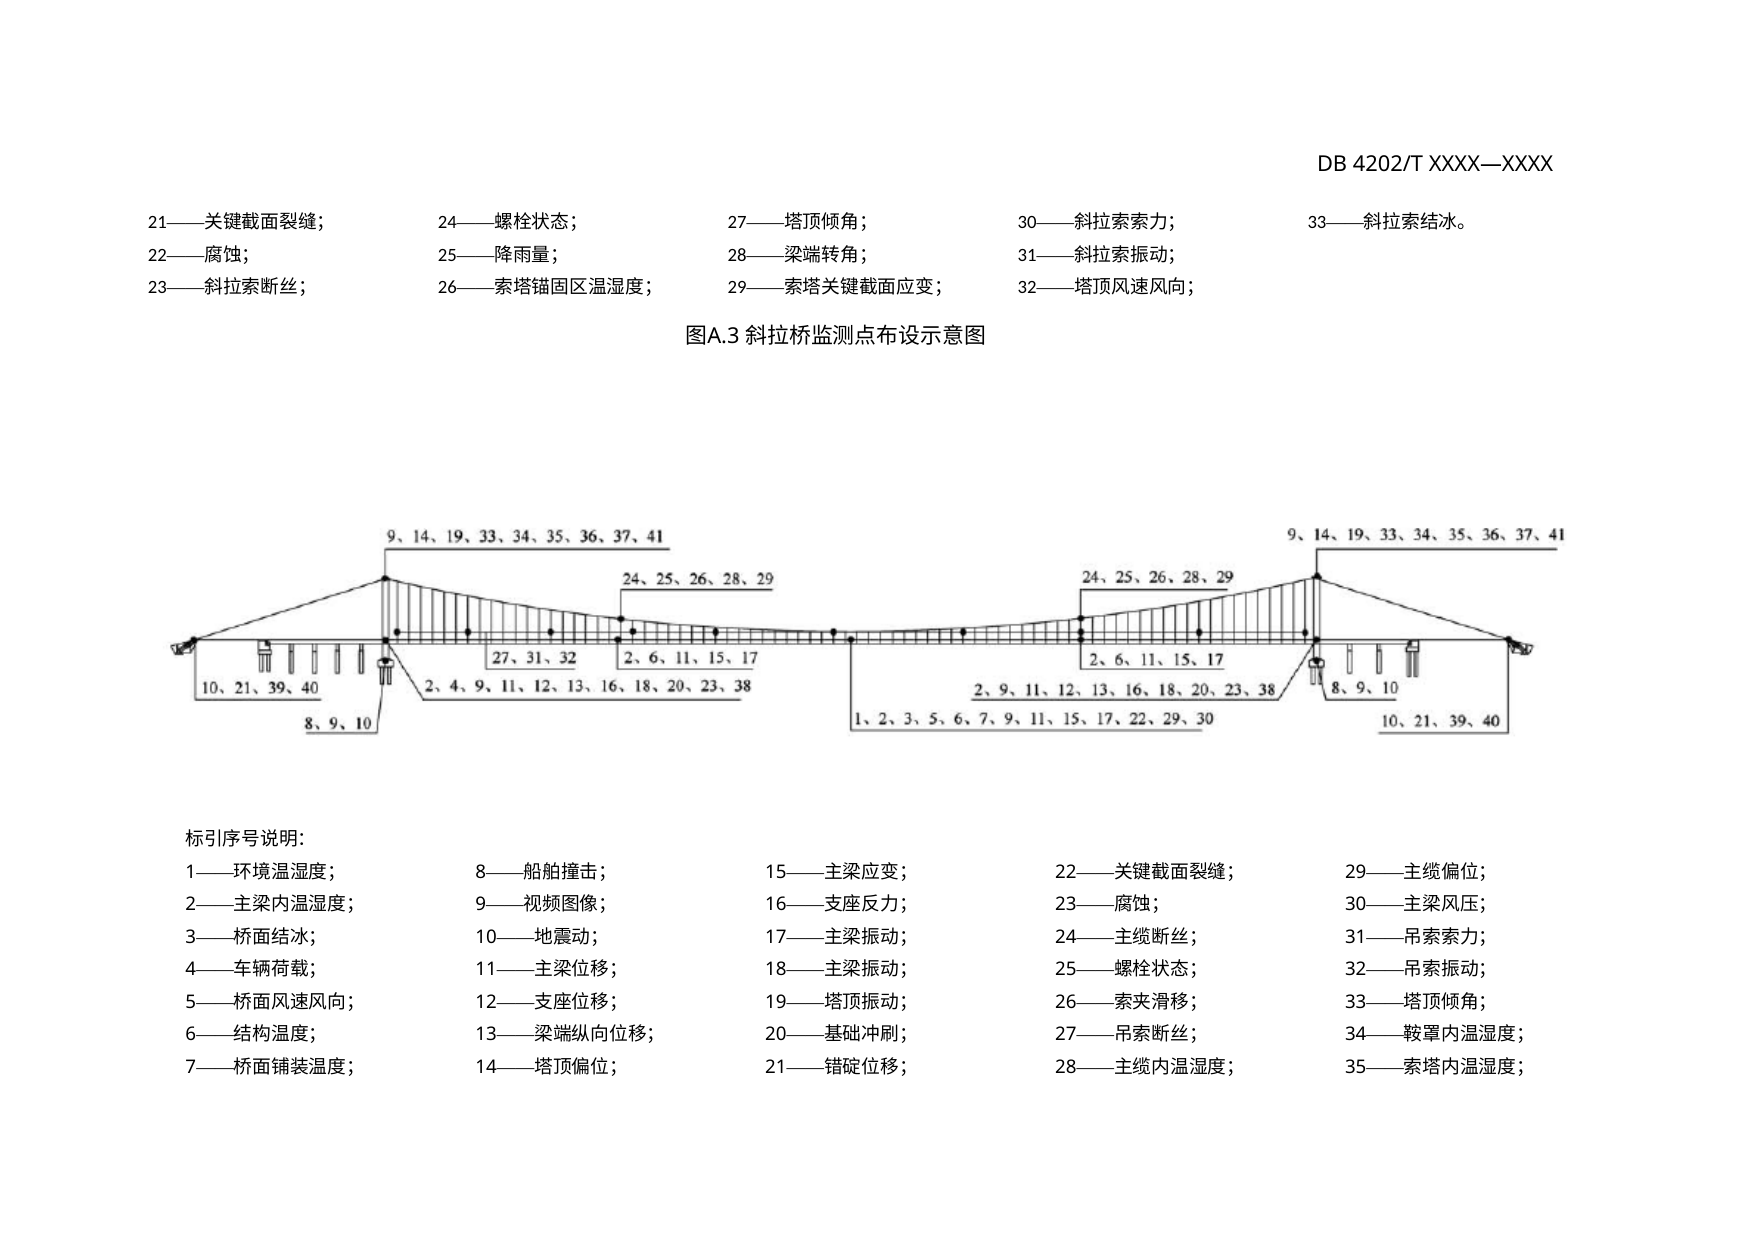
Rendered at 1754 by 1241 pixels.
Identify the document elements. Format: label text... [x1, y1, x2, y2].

text 21——关键截面裂缝； [148, 204, 393, 237]
text 斜拉桥监测点布设示意图 [148, 318, 1553, 350]
text 12——支座位移； [438, 984, 683, 1016]
text 19——塔顶振动； [727, 984, 973, 1016]
text 23——斜拉索断丝； [148, 269, 393, 302]
text 35——索塔内温湿度； [1307, 1049, 1553, 1081]
text 21——错碇位移； [727, 1049, 973, 1081]
text 6——结构温度； [148, 1016, 393, 1049]
text 28——主缆内温湿度； [1017, 1049, 1263, 1081]
text 标引序号说明： [148, 821, 1553, 854]
text 25——螺栓状态； [1017, 951, 1263, 984]
text 29——索塔关键截面应变； [727, 269, 973, 302]
text 32——吊索振动； [1307, 951, 1553, 984]
text 22——腐蚀； [148, 237, 393, 269]
text 24——主缆断丝； [1017, 919, 1263, 951]
text 31——吊索索力； [1307, 919, 1553, 951]
text 17——主梁振动； [727, 919, 973, 951]
text 26——索夹滑移； [1017, 984, 1263, 1016]
text 8——船舶撞击； [438, 854, 683, 886]
text 30——主梁风压； [1307, 886, 1553, 919]
text 5——桥面风速风向； [148, 984, 393, 1016]
text 24——螺栓状态； [438, 204, 683, 237]
text 14——塔顶偏位； [438, 1049, 683, 1081]
text 27——塔顶倾角； [727, 204, 973, 237]
text 13——梁端纵向位移； [438, 1016, 683, 1049]
text 32——塔顶风速风向； [1017, 269, 1263, 302]
text 31——斜拉索振动； [1017, 237, 1263, 269]
text 3——桥面结冰； [148, 919, 393, 951]
text 25——降雨量； [438, 237, 683, 269]
text 30——斜拉索索力； [1017, 204, 1263, 237]
picture [147, 496, 1583, 766]
text 29——主缆偏位； [1307, 854, 1553, 886]
text 11——主梁位移； [438, 951, 683, 984]
text 1——环境温湿度； [148, 854, 393, 886]
text 18——主梁振动； [727, 951, 973, 984]
text 23——腐蚀； [1017, 886, 1263, 919]
text 15——主梁应变； [727, 854, 973, 886]
text 33——塔顶倾角； [1307, 984, 1553, 1016]
text 28——梁端转角； [727, 237, 973, 269]
text 9——视频图像； [438, 886, 683, 919]
text 4——车辆荷载； [148, 951, 393, 984]
text 33——斜拉索结冰。 [1307, 204, 1553, 237]
text 7——桥面铺装温度； [148, 1049, 393, 1081]
text 20——基础冲刷； [727, 1016, 973, 1049]
text 16——支座反力； [727, 886, 973, 919]
text 2——主梁内温湿度； [148, 886, 393, 919]
text 26——索塔锚固区温湿度； [438, 269, 683, 302]
text 10——地震动； [438, 919, 683, 951]
text 34——鞍罩内温湿度； [1307, 1016, 1553, 1049]
text 22——关键截面裂缝； [1017, 854, 1263, 886]
text 27——吊索断丝； [1017, 1016, 1263, 1049]
